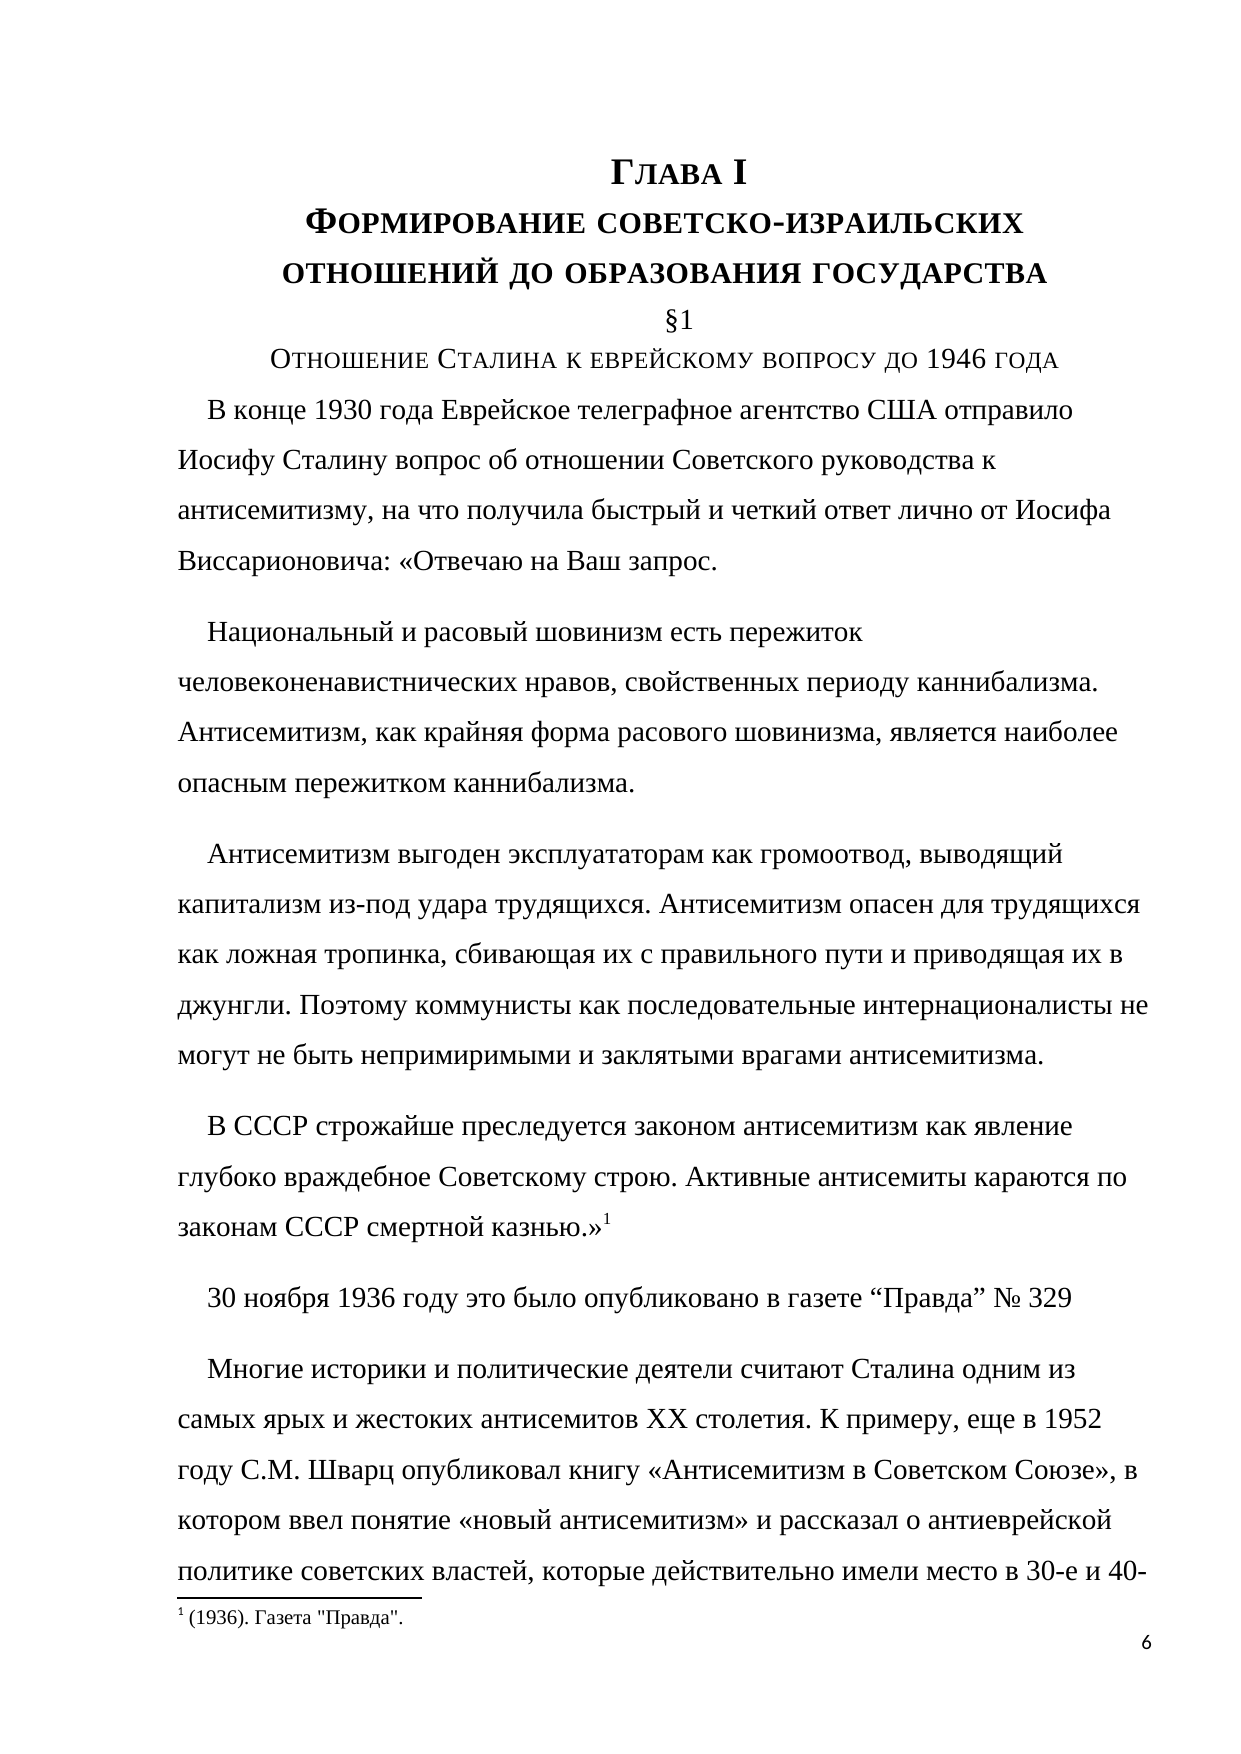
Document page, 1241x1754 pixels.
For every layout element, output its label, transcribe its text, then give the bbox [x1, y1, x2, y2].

text 30 ноября 1936 году это было опубликовано в газете “Правда” № 329 [177, 1280, 1152, 1314]
text В СССР строжайше преследуется законом антисемитизм как явление глубоко враждебное Советскому строю. Активные антисемиты караются по законам СССР смертной казнью.» [177, 1108, 1152, 1243]
text Антисемитизм выгоден эксплуататорам как громоотвод, выводящий капитализм из-под удара трудящихся. Антисемитизм опасен для трудящихся как ложная тропинка, сбивающая их с правильного пути и приводящая их в джунгли. Поэтому коммунисты как последовательные интернационалисты не могут не быть непримиримыми и заклятыми врагами антисемитизма. [177, 836, 1152, 1071]
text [177, 1351, 1152, 1586]
subtitle Глава I Формирование советско-израильских отношений до образования государства [177, 149, 1152, 292]
text Национальный и расовый шовинизм есть пережиток человеконенавистнических нравов, свойственных периоду каннибализма. Антисемитизм, как крайняя форма расового шовинизма, является наиболее опасным пережитком каннибализма. [177, 614, 1152, 798]
text В конце 1930 года Еврейское телеграфное агентство США отправило Иосифу Сталину вопрос об отношении Советского руководства к антисемитизму, на что получила быстрый и четкий ответ лично от Иосифа Виссарионовича: «Отвечаю на Ваш запрос. [177, 392, 1152, 576]
subtitle §1 Отношение Сталина к еврейскому вопросу до 1946 года [177, 302, 1152, 374]
